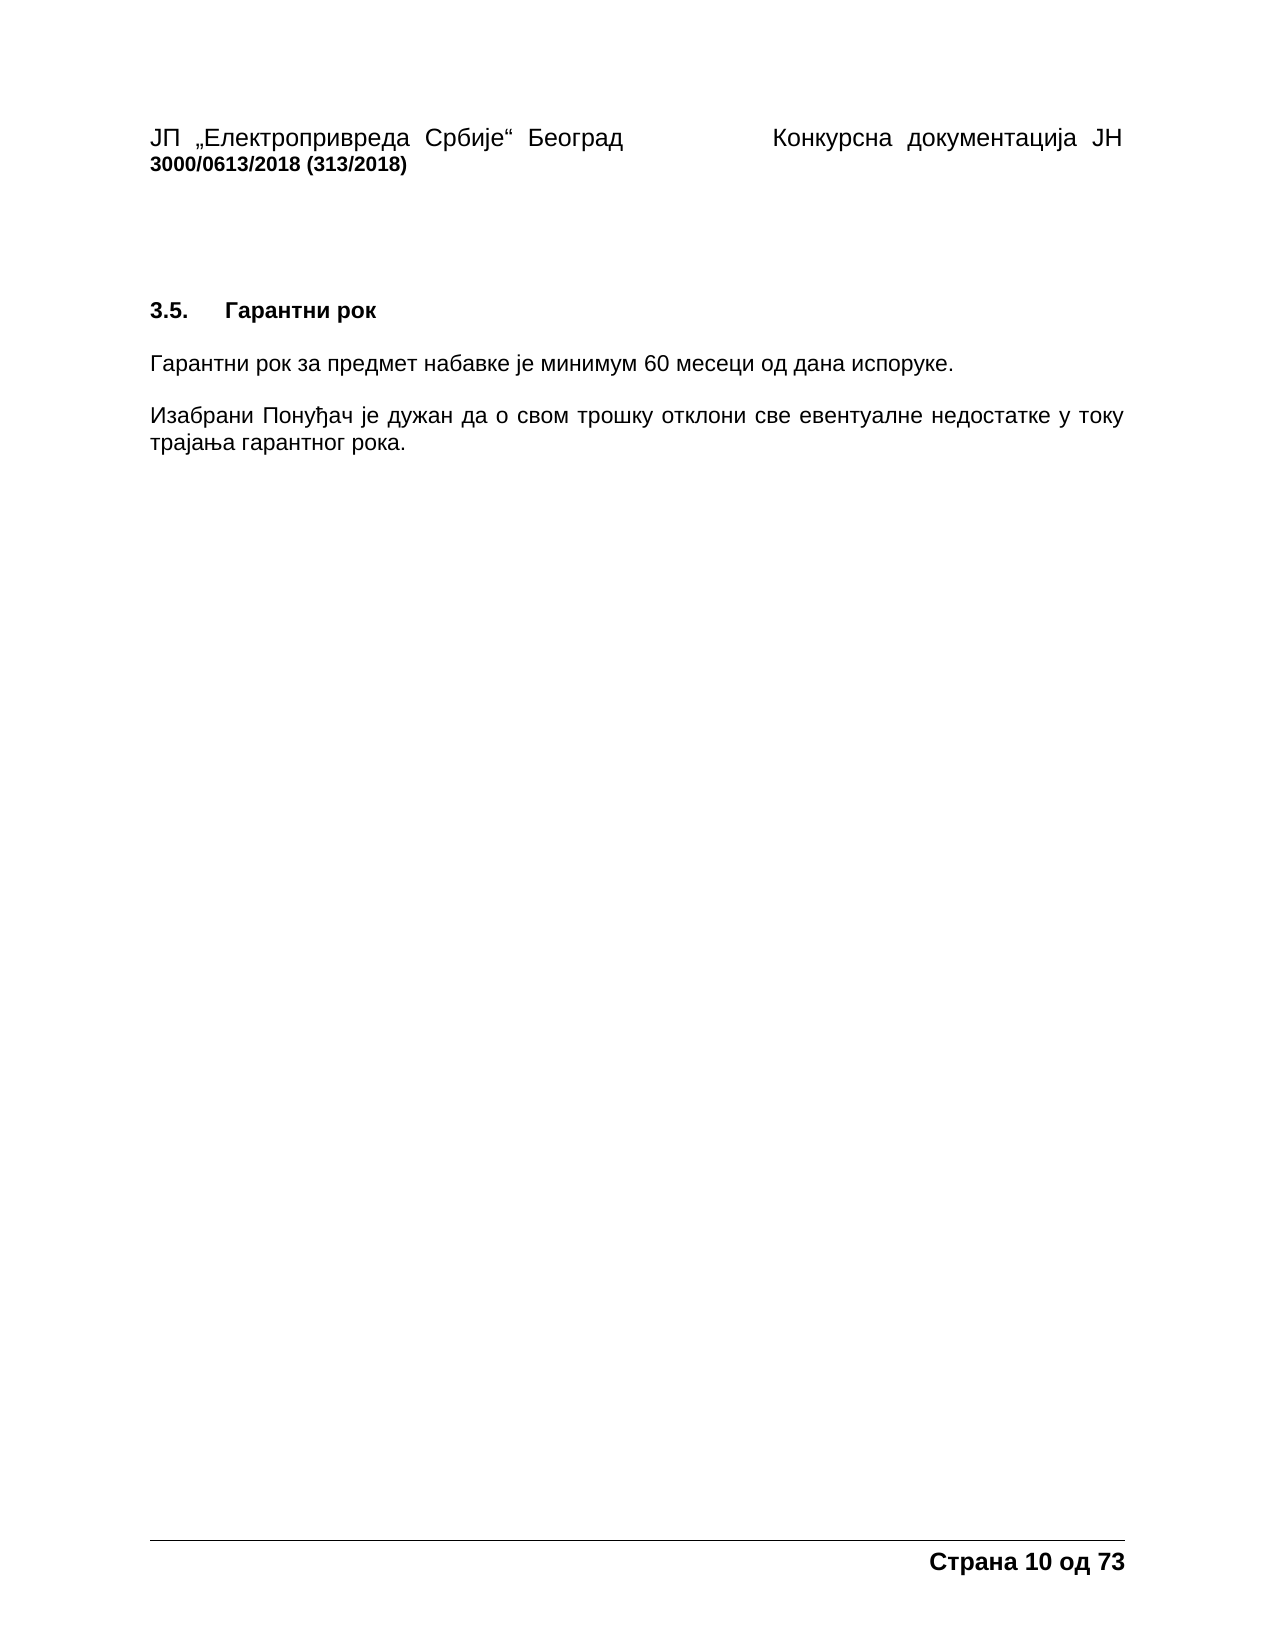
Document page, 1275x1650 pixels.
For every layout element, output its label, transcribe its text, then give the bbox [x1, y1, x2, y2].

text Изабрани Понуђач је дужан да о свом трошку отклони све евентуалне недостатке у току трајања гарантног рока. [150, 402, 1125, 455]
text Гарантни рок за предмет набавке је минимум 60 месеци од дана испоруке. [150, 349, 1125, 376]
subtitle Гарантни рок [150, 297, 1125, 323]
